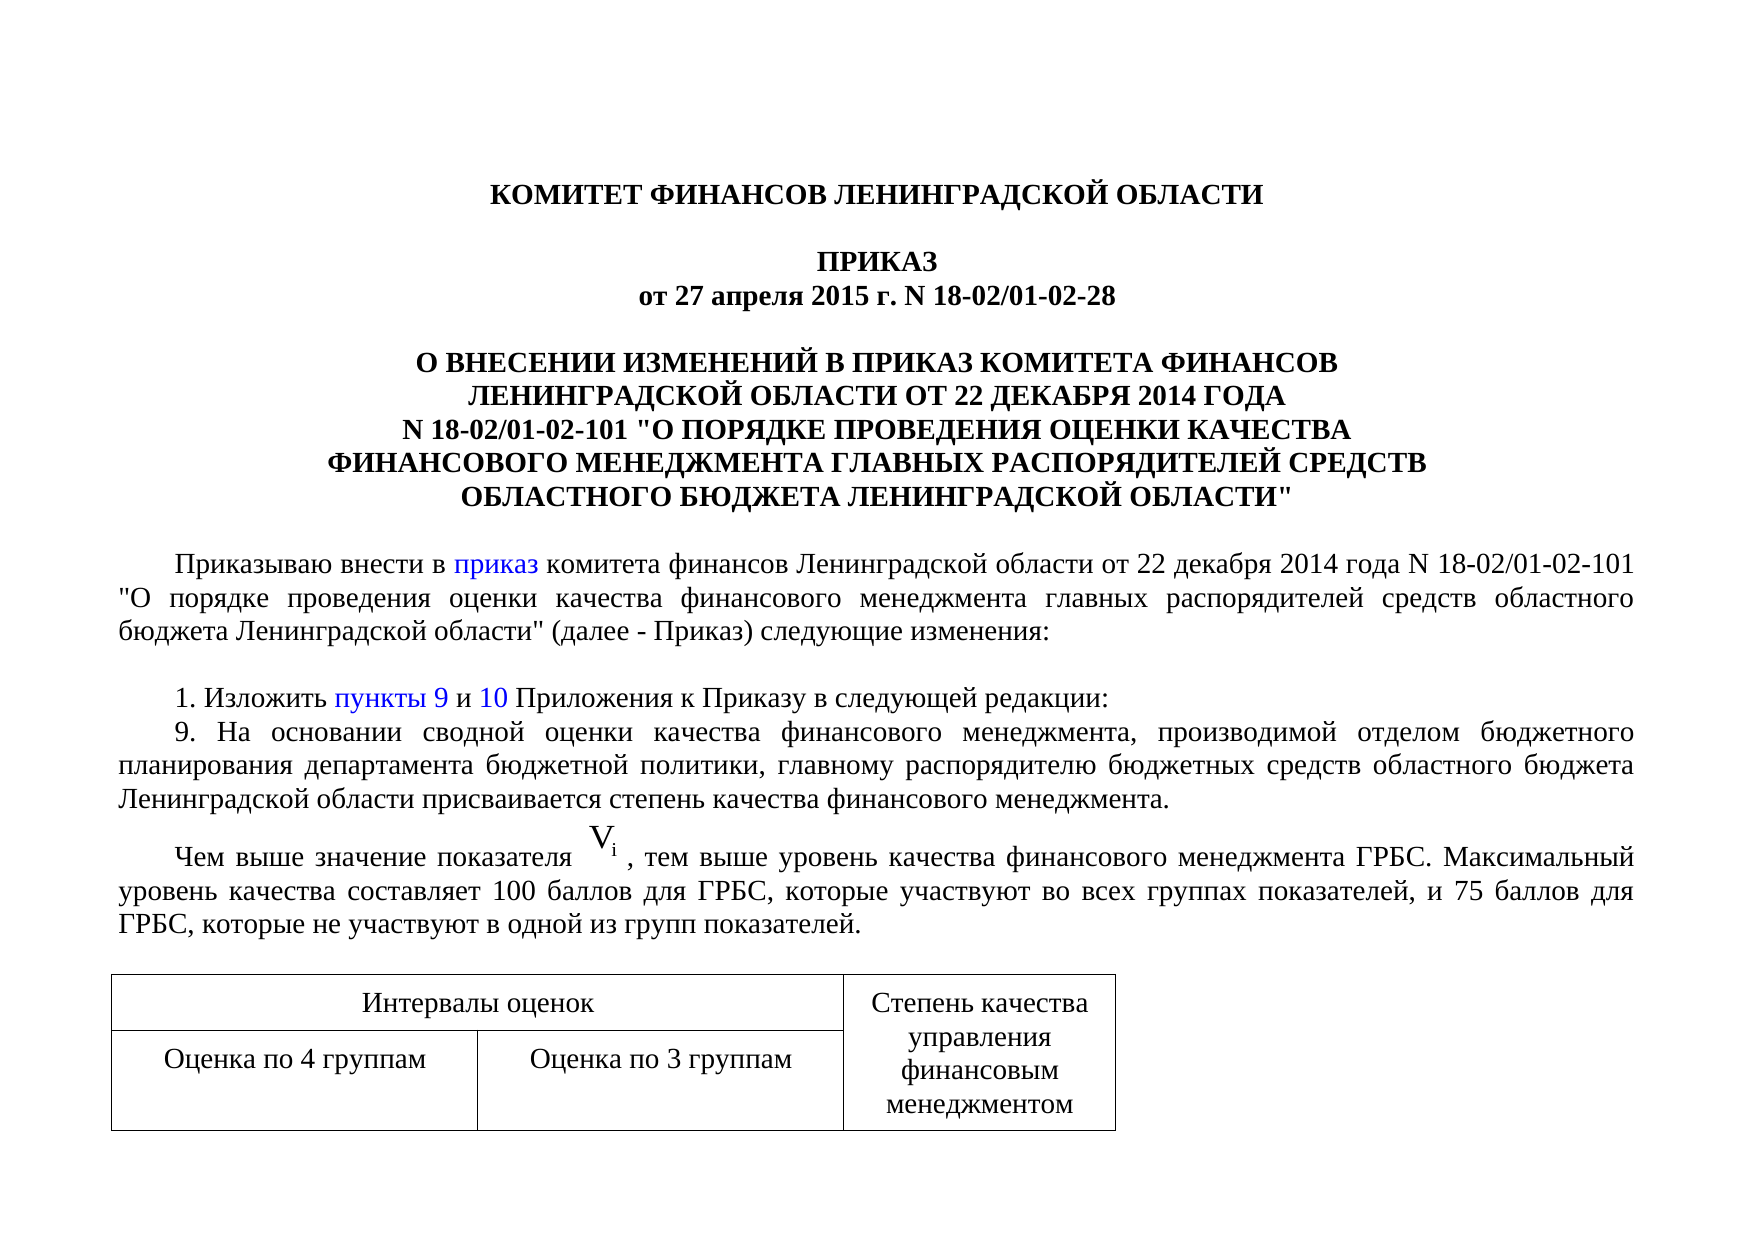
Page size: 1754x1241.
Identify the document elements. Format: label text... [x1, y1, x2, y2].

table_header Степень качества управления финансовым менеджментом [844, 975, 1115, 1130]
title от 27 апреля 2015 г. N 18-02/01-02-28 [118, 278, 1636, 311]
title О ВНЕСЕНИИ ИЗМЕНЕНИЙ В ПРИКАЗ КОМИТЕТА ФИНАНСОВ [118, 345, 1636, 378]
title ЛЕНИНГРАДСКОЙ ОБЛАСТИ ОТ 22 ДЕКАБРЯ 2014 ГОДА [118, 378, 1636, 412]
title ОБЛАСТНОГО БЮДЖЕТА ЛЕНИНГРАДСКОЙ ОБЛАСТИ" [118, 479, 1636, 513]
text 9. На основании сводной оценки качества финансового менеджмента, производимой отделом бюджетного планирования департамента бюджетной политики, главному распорядителю бюджетных средств областного бюджета Ленинградской области присваивается степень качества финансового менеджмента. [118, 714, 1636, 814]
title КОМИТЕТ ФИНАНСОВ ЛЕНИНГРАДСКОЙ ОБЛАСТИ [118, 177, 1636, 211]
table_cell Оценка по 3 группам [478, 1031, 843, 1130]
table_header Интервалы оценок [112, 975, 843, 1029]
table_cell Оценка по 4 группам [112, 1031, 477, 1130]
title ПРИКАЗ [118, 244, 1636, 278]
text Приказываю внести в приказ комитета финансов Ленинградской области от 22 декабря 2014 года N 18-02/01-02-101 "О порядке проведения оценки качества финансового менеджмента главных распорядителей средств областного бюджета Ленинградской области" (далее - Приказ) следующие изменения: [118, 546, 1636, 647]
text Чем выше значение показателя , тем выше уровень качества финансового менеджмента ГРБС. Максимальный уровень качества составляет 100 баллов для ГРБС, которые участвуют во всех группах показателей, и 75 баллов для ГРБС, которые не участвуют в одной из групп показателей. [118, 814, 1636, 940]
title ФИНАНСОВОГО МЕНЕДЖМЕНТА ГЛАВНЫХ РАСПОРЯДИТЕЛЕЙ СРЕДСТВ [118, 446, 1636, 479]
text 1. Изложить пункты 9 и 10 Приложения к Приказу в следующей редакции: [118, 680, 1636, 714]
title N 18-02/01-02-101 "О ПОРЯДКЕ ПРОВЕДЕНИЯ ОЦЕНКИ КАЧЕСТВА [118, 412, 1636, 446]
